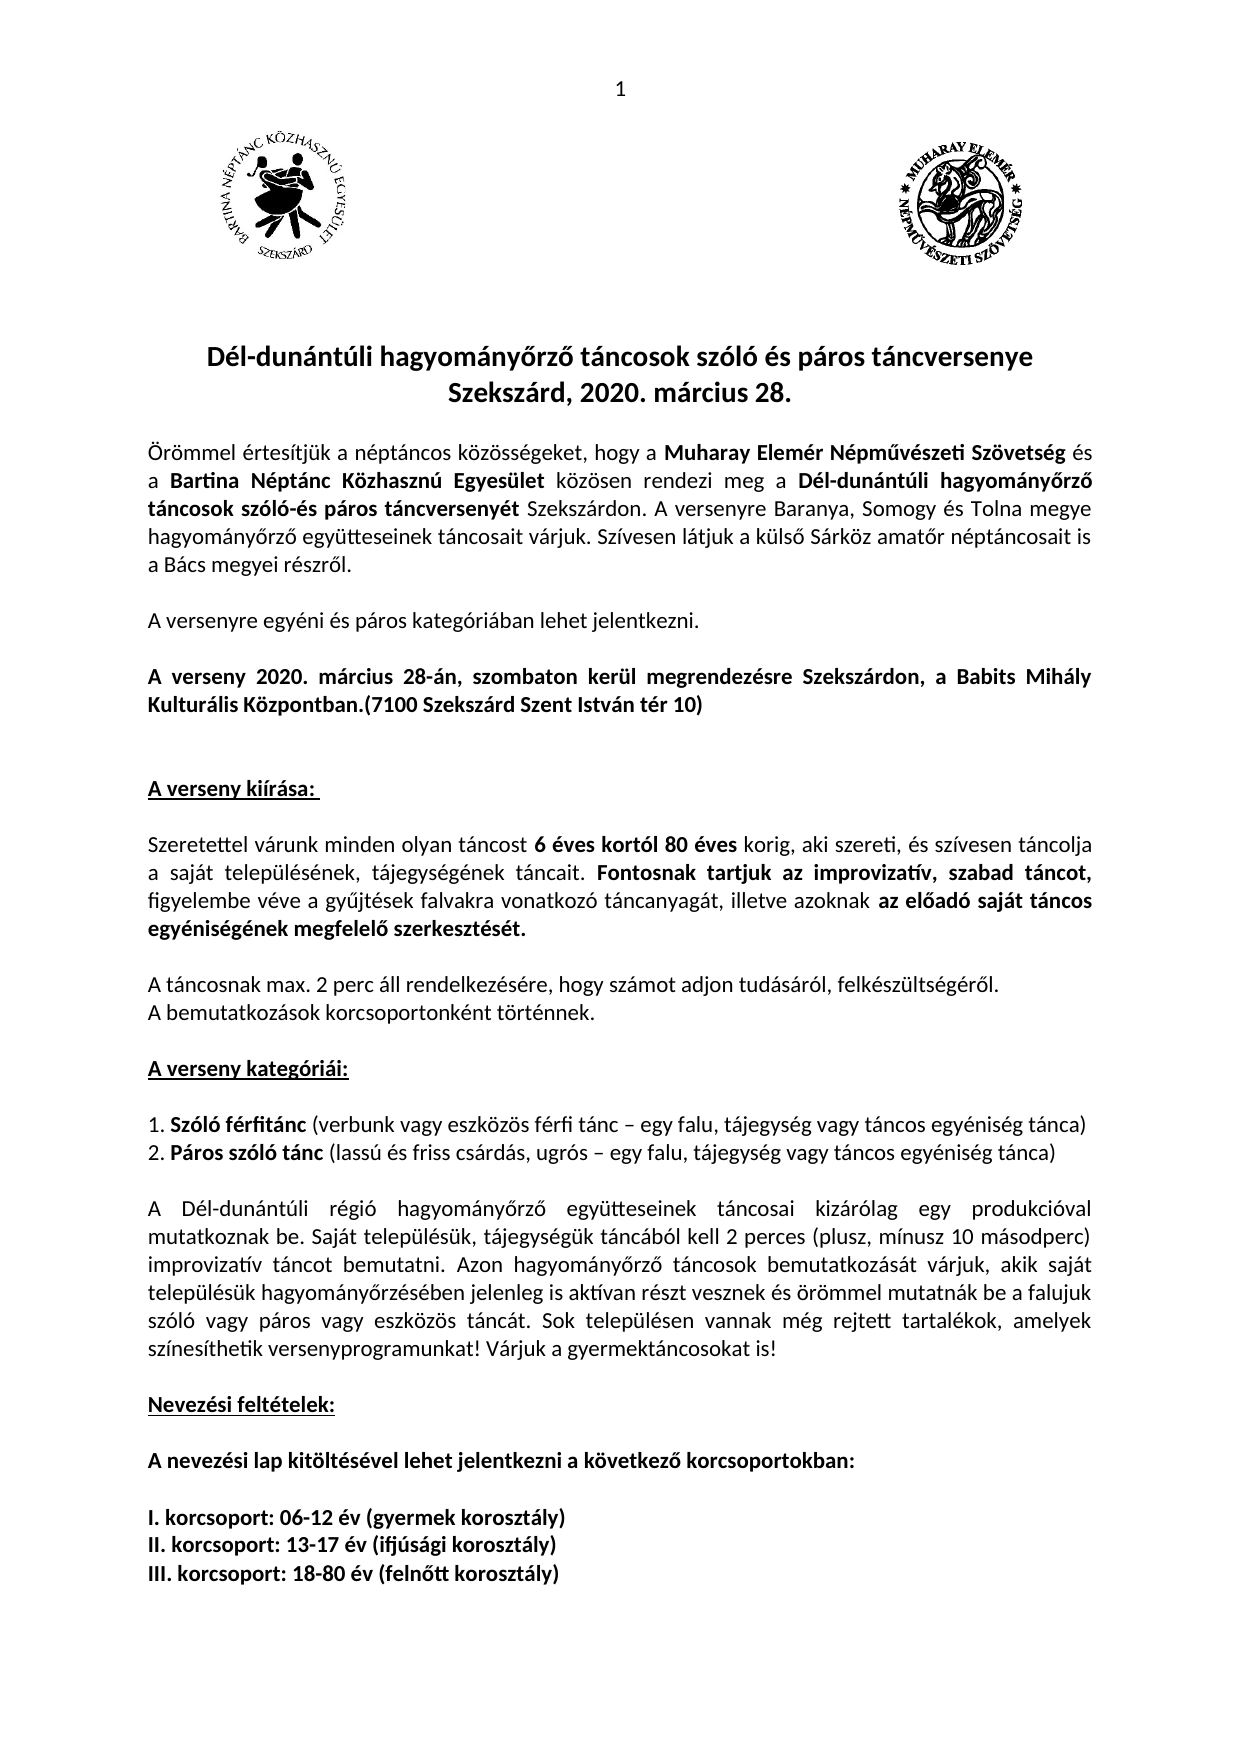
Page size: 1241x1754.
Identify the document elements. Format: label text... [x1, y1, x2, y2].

text A bemutatkozások korcsoportonként történnek. [148, 998, 1093, 1026]
text III. korcsoport: 18-80 év (felnőtt korosztály) [148, 1559, 1093, 1587]
text A versenyre egyéni és páros kategóriában lehet jelentkezni. [148, 606, 1093, 634]
text A nevezési lap kitöltésével lehet jelentkezni a következő korcsoportokban: [148, 1447, 1093, 1474]
text A táncosnak max. 2 perc áll rendelkezésére, hogy számot adjon tudásáról, felkészültségéről. [148, 970, 1093, 998]
text Örömmel értesítjük a néptáncos közösségeket, hogy a Muharay Elemér Népművészeti Szövetség és a Bartina Néptánc Közhasznú Egyesület közösen rendezi meg a Dél-dunántúli hagyományőrző táncosok szóló-és páros táncversenyét Szekszárdon. A versenyre Baranya, Somogy és Tolna megye hagyományőrző együtteseinek táncosait várjuk. Szívesen látjuk a külső Sárköz amatőr néptáncosait is a Bács megyei részről. [148, 438, 1093, 578]
text Szekszárd, 2020. március 28. [148, 374, 1093, 410]
text Nevezési feltételek: [148, 1391, 1093, 1418]
text Dél-dunántúli hagyományőrző táncosok szóló és páros táncversenye [148, 338, 1093, 374]
text A verseny 2020. március 28-án, szombaton kerül megrendezésre Szekszárdon, a Babits Mihály Kulturális Központban.(7100 Szekszárd Szent István tér 10) [148, 662, 1093, 718]
picture [220, 131, 346, 259]
text 2. Páros szóló tánc (lassú és friss csárdás, ugrós – egy falu, tájegység vagy táncos egyéniség tánca) [148, 1138, 1093, 1166]
text A verseny kategóriái: [148, 1054, 1093, 1082]
text A verseny kiírása: [148, 774, 1093, 802]
text I. korcsoport: 06-12 év (gyermek korosztály) [148, 1503, 1093, 1531]
text 1. Szóló férfitánc (verbunk vagy eszközös férfi tánc – egy falu, tájegység vagy táncos egyéniség tánca) [148, 1110, 1093, 1138]
text A Dél-dunántúli régió hagyományőrző együtteseinek táncosai kizárólag egy produkcióval mutatkoznak be. Saját településük, tájegységük táncából kell 2 perces (plusz, mínusz 10 másodperc) improvizatív táncot bemutatni. Azon hagyományőrző táncosok bemutatkozását várjuk, akik saját településük hagyományőrzésében jelenleg is aktívan részt vesznek és örömmel mutatnák be a falujuk szóló vagy páros vagy eszközös táncát. Sok településen vannak még rejtett tartalékok, amelyek színesíthetik versenyprogramunkat! Várjuk a gyermektáncosokat is! [148, 1194, 1093, 1362]
text Szeretettel várunk minden olyan táncost 6 éves kortól 80 éves korig, aki szereti, és szívesen táncolja a saját településének, tájegységének táncait. Fontosnak tartjuk az improvizatív, szabad táncot, figyelembe véve a gyűjtések falvakra vonatkozó táncanyagát, illetve azoknak az előadó saját táncos egyéniségének megfelelő szerkesztését. [148, 830, 1093, 942]
text II. korcsoport: 13-17 év (ifjúsági korosztály) [148, 1531, 1093, 1559]
